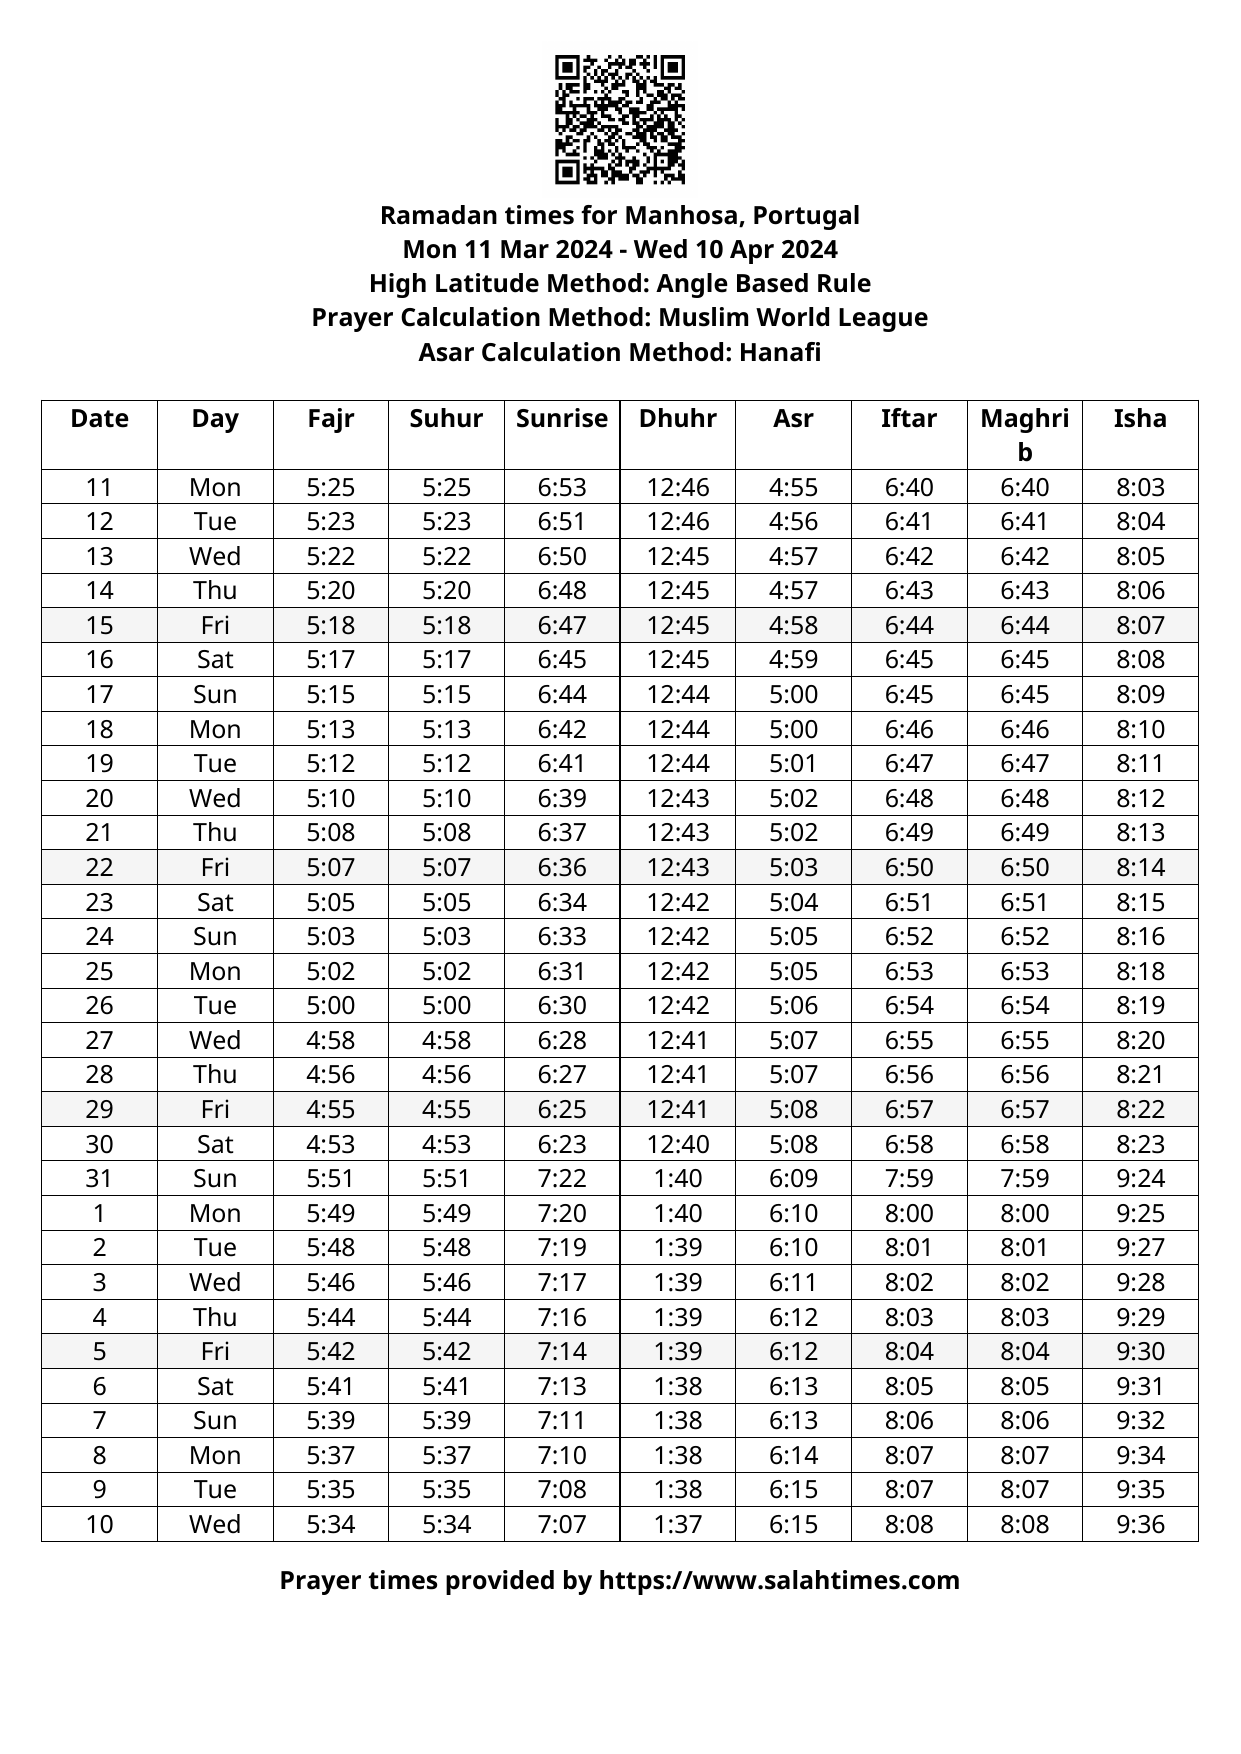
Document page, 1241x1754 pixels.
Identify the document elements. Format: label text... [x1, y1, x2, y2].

table_header Dhuhr [621, 401, 735, 469]
table_cell 8:01 [968, 1231, 1082, 1264]
table_cell 8:07 [968, 1473, 1082, 1506]
table_cell Wed [158, 539, 273, 572]
table_cell 6:10 [736, 1196, 851, 1229]
table_cell 1:39 [621, 1334, 735, 1368]
table_cell 6:51 [852, 885, 967, 918]
table_cell 9:35 [1083, 1473, 1198, 1506]
table_cell 5:17 [389, 643, 504, 676]
table_cell 8:05 [968, 1369, 1082, 1402]
table_cell 14 [42, 574, 157, 607]
table_cell 6:44 [852, 608, 967, 642]
table_cell 6:25 [505, 1092, 619, 1126]
table_cell 6:40 [968, 470, 1082, 503]
table_cell 9:31 [1083, 1369, 1198, 1402]
table_cell 2 [42, 1231, 157, 1264]
table_cell 8:03 [1083, 470, 1198, 503]
table_cell 6:46 [852, 712, 967, 745]
table_cell 6:44 [505, 677, 619, 711]
table_cell 8:20 [1083, 1023, 1198, 1057]
table_cell 6:49 [968, 816, 1082, 849]
table_cell 5:34 [274, 1507, 388, 1541]
table_cell 6:45 [852, 643, 967, 676]
table_cell 6:51 [968, 885, 1082, 918]
table_cell 1:38 [621, 1473, 735, 1506]
table_cell 7:17 [505, 1265, 619, 1299]
table_cell 30 [42, 1127, 157, 1160]
table_cell 5:08 [736, 1092, 851, 1126]
table_cell 8:06 [968, 1404, 1082, 1437]
table_cell Mon [158, 954, 273, 987]
table_cell 5:51 [274, 1161, 388, 1195]
table_cell 9:24 [1083, 1161, 1198, 1195]
table_cell Tue [158, 1473, 273, 1506]
table_cell 5:02 [736, 781, 851, 814]
table_cell 8:21 [1083, 1058, 1198, 1091]
table_cell 8:10 [1083, 712, 1198, 745]
table_cell 8:12 [1083, 781, 1198, 814]
table_cell 5:17 [274, 643, 388, 676]
table_cell 6:43 [968, 574, 1082, 607]
text Ramadan times for Manhosa, Portugal [42, 198, 1198, 232]
table_cell 5:03 [274, 919, 388, 953]
table_cell 5:10 [274, 781, 388, 814]
picture [542, 41, 699, 198]
table_cell Thu [158, 816, 273, 849]
table_cell 9 [42, 1473, 157, 1506]
table_cell 6:52 [968, 919, 1082, 953]
table_cell 5:49 [274, 1196, 388, 1229]
table_cell 5:01 [736, 746, 851, 780]
table_cell 1:40 [621, 1196, 735, 1229]
table_cell 8:15 [1083, 885, 1198, 918]
table_cell Wed [158, 1023, 273, 1057]
table_cell Sun [158, 1404, 273, 1437]
table_cell 5:15 [274, 677, 388, 711]
table_cell 8:07 [1083, 608, 1198, 642]
table_cell 12:41 [621, 1092, 735, 1126]
table_cell 6:09 [736, 1161, 851, 1195]
table_cell 8:06 [852, 1404, 967, 1437]
table_cell 6:49 [852, 816, 967, 849]
table_cell 8:00 [968, 1196, 1082, 1229]
table_cell 10 [42, 1507, 157, 1541]
table_cell 12:45 [621, 608, 735, 642]
table_cell 6:45 [852, 677, 967, 711]
table_cell 6:12 [736, 1334, 851, 1368]
table_cell 5:06 [736, 989, 851, 1022]
table_cell Mon [158, 1196, 273, 1229]
table_cell 6:53 [852, 954, 967, 987]
table_cell 7 [42, 1404, 157, 1437]
table_cell 5:13 [274, 712, 388, 745]
table_cell 5:07 [736, 1023, 851, 1057]
table_cell 9:25 [1083, 1196, 1198, 1229]
table_cell 8:04 [1083, 504, 1198, 538]
table_cell 4:56 [736, 504, 851, 538]
table_cell Tue [158, 504, 273, 538]
table_cell 5:05 [736, 954, 851, 987]
table_cell Tue [158, 1231, 273, 1264]
table_cell 5:07 [736, 1058, 851, 1091]
table_cell 9:32 [1083, 1404, 1198, 1437]
table_cell 5:08 [736, 1127, 851, 1160]
table_cell Thu [158, 574, 273, 607]
table_cell Fri [158, 850, 273, 884]
table_cell 6:54 [968, 989, 1082, 1022]
table_cell 6:50 [852, 850, 967, 884]
table_cell 12:46 [621, 470, 735, 503]
table_cell 6:41 [505, 746, 619, 780]
table_cell 27 [42, 1023, 157, 1057]
table_cell 6:45 [968, 677, 1082, 711]
table_cell 5:42 [274, 1334, 388, 1368]
table_cell 5:39 [274, 1404, 388, 1437]
table_cell 8:19 [1083, 989, 1198, 1022]
table_header Maghrib [968, 401, 1082, 469]
table_cell 7:11 [505, 1404, 619, 1437]
table_cell 15 [42, 608, 157, 642]
table_header Sunrise [505, 401, 619, 469]
table_cell 1:40 [621, 1161, 735, 1195]
table_cell 5:41 [274, 1369, 388, 1402]
table_cell 5:12 [274, 746, 388, 780]
table_cell 12:45 [621, 643, 735, 676]
table_cell 5:37 [389, 1438, 504, 1472]
table_header Asr [736, 401, 851, 469]
table_cell 6:28 [505, 1023, 619, 1057]
table_cell 6:47 [968, 746, 1082, 780]
table_cell 5:00 [274, 989, 388, 1022]
table_cell 5:48 [389, 1231, 504, 1264]
table_cell 6:41 [968, 504, 1082, 538]
table_cell 8:08 [968, 1507, 1082, 1541]
table_cell 6 [42, 1369, 157, 1402]
table_cell Thu [158, 1300, 273, 1333]
text High Latitude Method: Angle Based Rule [42, 266, 1198, 300]
table_cell 13 [42, 539, 157, 572]
table_cell 5:42 [389, 1334, 504, 1368]
table_cell 12:44 [621, 712, 735, 745]
table_cell 5:49 [389, 1196, 504, 1229]
table_cell 4:57 [736, 539, 851, 572]
table_cell 5:08 [389, 816, 504, 849]
table_cell Wed [158, 781, 273, 814]
table_cell 6:54 [852, 989, 967, 1022]
table_cell Fri [158, 1092, 273, 1126]
table_cell 5:20 [274, 574, 388, 607]
table_cell 5:18 [274, 608, 388, 642]
text Prayer times provided by https://www.salahtimes.com [42, 1563, 1198, 1597]
text Asar Calculation Method: Hanafi [42, 334, 1198, 368]
table_cell 4:55 [274, 1092, 388, 1126]
table_cell 8:11 [1083, 746, 1198, 780]
table_cell 6:43 [852, 574, 967, 607]
table_cell 16 [42, 643, 157, 676]
table_cell 5:05 [736, 919, 851, 953]
table_cell 29 [42, 1092, 157, 1126]
table_cell 5:44 [389, 1300, 504, 1333]
table_cell 4:58 [736, 608, 851, 642]
table_cell 9:30 [1083, 1334, 1198, 1368]
table_cell 1:37 [621, 1507, 735, 1541]
table_cell 4:58 [389, 1023, 504, 1057]
table_cell 8:07 [852, 1473, 967, 1506]
table_cell 6:13 [736, 1369, 851, 1402]
table_cell 8 [42, 1438, 157, 1472]
table_cell 5:04 [736, 885, 851, 918]
table_cell 6:41 [852, 504, 967, 538]
text Mon 11 Mar 2024 - Wed 10 Apr 2024 [42, 232, 1198, 266]
table_cell 6:47 [505, 608, 619, 642]
table_cell 5:00 [736, 712, 851, 745]
table_cell 5:25 [389, 470, 504, 503]
table_cell 7:16 [505, 1300, 619, 1333]
table_cell 5:22 [389, 539, 504, 572]
table_cell 7:22 [505, 1161, 619, 1195]
table_cell 5:02 [736, 816, 851, 849]
table_cell 5:05 [274, 885, 388, 918]
table_cell 12:45 [621, 539, 735, 572]
table_cell 25 [42, 954, 157, 987]
table_cell Sun [158, 919, 273, 953]
table_cell 4:55 [736, 470, 851, 503]
table_cell 8:16 [1083, 919, 1198, 953]
table_cell 6:57 [852, 1092, 967, 1126]
table_cell 12:42 [621, 885, 735, 918]
table_cell 8:03 [968, 1300, 1082, 1333]
table_cell 12:42 [621, 919, 735, 953]
table_cell 5:46 [274, 1265, 388, 1299]
table_cell 1:38 [621, 1404, 735, 1437]
table_cell 26 [42, 989, 157, 1022]
table_cell 6:53 [505, 470, 619, 503]
table_cell 8:04 [852, 1334, 967, 1368]
table_cell 6:27 [505, 1058, 619, 1091]
table_cell 6:44 [968, 608, 1082, 642]
table_cell 12:45 [621, 574, 735, 607]
table_cell 5:23 [274, 504, 388, 538]
table_cell 6:50 [505, 539, 619, 572]
table_cell 5:20 [389, 574, 504, 607]
table_cell 6:11 [736, 1265, 851, 1299]
table_cell Sun [158, 1161, 273, 1195]
table_cell 5:41 [389, 1369, 504, 1402]
table_cell 5:13 [389, 712, 504, 745]
table_cell 4:53 [274, 1127, 388, 1160]
table_cell 8:09 [1083, 677, 1198, 711]
table_cell 6:48 [852, 781, 967, 814]
table_cell Tue [158, 746, 273, 780]
table_cell 7:19 [505, 1231, 619, 1264]
table_cell Sat [158, 1369, 273, 1402]
table_cell 6:55 [968, 1023, 1082, 1057]
table_cell 6:42 [968, 539, 1082, 572]
table_cell Sat [158, 1127, 273, 1160]
table_cell 31 [42, 1161, 157, 1195]
table_cell 6:58 [968, 1127, 1082, 1160]
table_header Day [158, 401, 273, 469]
table_cell 12:44 [621, 677, 735, 711]
table_cell 6:55 [852, 1023, 967, 1057]
table_cell 4:56 [274, 1058, 388, 1091]
table_cell 5:00 [389, 989, 504, 1022]
table_cell 7:14 [505, 1334, 619, 1368]
table_cell 23 [42, 885, 157, 918]
table_cell 5:02 [389, 954, 504, 987]
table_cell 24 [42, 919, 157, 953]
text Prayer Calculation Method: Muslim World League [42, 300, 1198, 334]
table_cell 6:12 [736, 1300, 851, 1333]
table_cell 6:50 [968, 850, 1082, 884]
table_cell 6:15 [736, 1507, 851, 1541]
table_cell 9:29 [1083, 1300, 1198, 1333]
table_cell 7:13 [505, 1369, 619, 1402]
table_cell 4:53 [389, 1127, 504, 1160]
table_cell 6:48 [505, 574, 619, 607]
table_cell Tue [158, 989, 273, 1022]
table_cell 4:55 [389, 1092, 504, 1126]
table_cell Thu [158, 1058, 273, 1091]
table_cell 6:34 [505, 885, 619, 918]
table_cell 8:07 [852, 1438, 967, 1472]
table_cell Sun [158, 677, 273, 711]
table_cell 6:30 [505, 989, 619, 1022]
table_cell 5:05 [389, 885, 504, 918]
table_cell 5:37 [274, 1438, 388, 1472]
table_cell 6:33 [505, 919, 619, 953]
table_cell 12:41 [621, 1023, 735, 1057]
table_header Suhur [389, 401, 504, 469]
table_cell 5:46 [389, 1265, 504, 1299]
table_cell 12:41 [621, 1058, 735, 1091]
table_cell 7:59 [968, 1161, 1082, 1195]
table_cell 5 [42, 1334, 157, 1368]
table_cell 5:10 [389, 781, 504, 814]
table_cell 6:37 [505, 816, 619, 849]
table_cell Mon [158, 712, 273, 745]
table_cell 5:39 [389, 1404, 504, 1437]
table_cell 8:22 [1083, 1092, 1198, 1126]
table_cell 6:31 [505, 954, 619, 987]
table_cell 8:06 [1083, 574, 1198, 607]
table_cell 6:48 [968, 781, 1082, 814]
table_cell 5:44 [274, 1300, 388, 1333]
table_cell 7:07 [505, 1507, 619, 1541]
table_cell 4 [42, 1300, 157, 1333]
table_cell 5:03 [736, 850, 851, 884]
table_cell 12:44 [621, 746, 735, 780]
table_cell 5:03 [389, 919, 504, 953]
table_cell 1 [42, 1196, 157, 1229]
table_cell 6:53 [968, 954, 1082, 987]
table_cell 12:43 [621, 781, 735, 814]
table_header Isha [1083, 401, 1198, 469]
table_cell 6:14 [736, 1438, 851, 1472]
table_cell 6:52 [852, 919, 967, 953]
table_cell 5:23 [389, 504, 504, 538]
table_cell Fri [158, 608, 273, 642]
table_header Iftar [852, 401, 967, 469]
table_cell 5:07 [274, 850, 388, 884]
table_cell 5:35 [389, 1473, 504, 1506]
table_cell 8:18 [1083, 954, 1198, 987]
table_cell 12 [42, 504, 157, 538]
table_cell 8:04 [968, 1334, 1082, 1368]
table_cell 8:08 [852, 1507, 967, 1541]
table_cell 5:48 [274, 1231, 388, 1264]
table_cell 6:51 [505, 504, 619, 538]
table_cell 1:38 [621, 1369, 735, 1402]
table_cell 17 [42, 677, 157, 711]
table_cell 6:23 [505, 1127, 619, 1160]
table_cell 6:46 [968, 712, 1082, 745]
table_cell 8:14 [1083, 850, 1198, 884]
table_cell 6:56 [852, 1058, 967, 1091]
table_cell 5:15 [389, 677, 504, 711]
table_cell 6:47 [852, 746, 967, 780]
table_cell 8:01 [852, 1231, 967, 1264]
table_cell 21 [42, 816, 157, 849]
table_cell 7:20 [505, 1196, 619, 1229]
table_cell 8:03 [852, 1300, 967, 1333]
table_cell 6:45 [505, 643, 619, 676]
table_cell 6:10 [736, 1231, 851, 1264]
table_cell 5:07 [389, 850, 504, 884]
table_cell Sat [158, 643, 273, 676]
table_cell 5:12 [389, 746, 504, 780]
table_cell 8:05 [1083, 539, 1198, 572]
table_cell 28 [42, 1058, 157, 1091]
table_cell Wed [158, 1507, 273, 1541]
table_cell 12:43 [621, 850, 735, 884]
table_cell 7:08 [505, 1473, 619, 1506]
table_cell 12:42 [621, 954, 735, 987]
table_cell 7:10 [505, 1438, 619, 1472]
table_cell 6:56 [968, 1058, 1082, 1091]
table_cell 12:40 [621, 1127, 735, 1160]
table_cell 1:39 [621, 1300, 735, 1333]
table_cell 4:59 [736, 643, 851, 676]
table_cell 6:42 [505, 712, 619, 745]
table_cell 6:39 [505, 781, 619, 814]
table_cell 1:39 [621, 1231, 735, 1264]
table_cell 5:25 [274, 470, 388, 503]
table_cell 7:59 [852, 1161, 967, 1195]
table_cell 8:13 [1083, 816, 1198, 849]
table_cell Fri [158, 1334, 273, 1368]
table_cell 8:02 [968, 1265, 1082, 1299]
table_cell 4:58 [274, 1023, 388, 1057]
table_cell 9:36 [1083, 1507, 1198, 1541]
table_cell 4:57 [736, 574, 851, 607]
table_cell 9:34 [1083, 1438, 1198, 1472]
table_cell 5:35 [274, 1473, 388, 1506]
table_cell 12:46 [621, 504, 735, 538]
table_cell 8:05 [852, 1369, 967, 1402]
table_cell 3 [42, 1265, 157, 1299]
table_cell 5:18 [389, 608, 504, 642]
table_cell 12:43 [621, 816, 735, 849]
table_cell 6:45 [968, 643, 1082, 676]
table_cell Mon [158, 1438, 273, 1472]
table_cell 6:13 [736, 1404, 851, 1437]
table_cell 8:02 [852, 1265, 967, 1299]
table_cell Mon [158, 470, 273, 503]
table_cell 1:38 [621, 1438, 735, 1472]
table_cell 19 [42, 746, 157, 780]
table_cell 4:56 [389, 1058, 504, 1091]
table_cell 8:00 [852, 1196, 967, 1229]
table_cell 1:39 [621, 1265, 735, 1299]
table_cell 6:40 [852, 470, 967, 503]
table_cell 5:51 [389, 1161, 504, 1195]
table_cell Sat [158, 885, 273, 918]
table_cell 9:27 [1083, 1231, 1198, 1264]
table_cell 5:02 [274, 954, 388, 987]
table_cell 8:08 [1083, 643, 1198, 676]
table_header Fajr [274, 401, 388, 469]
table_cell 8:23 [1083, 1127, 1198, 1160]
table_cell 8:07 [968, 1438, 1082, 1472]
table_cell Wed [158, 1265, 273, 1299]
table_cell 22 [42, 850, 157, 884]
table_cell 5:08 [274, 816, 388, 849]
table_cell 5:22 [274, 539, 388, 572]
table_cell 11 [42, 470, 157, 503]
table_header Date [42, 401, 157, 469]
table_cell 5:34 [389, 1507, 504, 1541]
table_cell 6:36 [505, 850, 619, 884]
table_cell 12:42 [621, 989, 735, 1022]
table_cell 20 [42, 781, 157, 814]
table_cell 6:58 [852, 1127, 967, 1160]
table_cell 5:00 [736, 677, 851, 711]
table_cell 18 [42, 712, 157, 745]
table_cell 9:28 [1083, 1265, 1198, 1299]
table_cell 6:42 [852, 539, 967, 572]
table_cell 6:57 [968, 1092, 1082, 1126]
table_cell 6:15 [736, 1473, 851, 1506]
